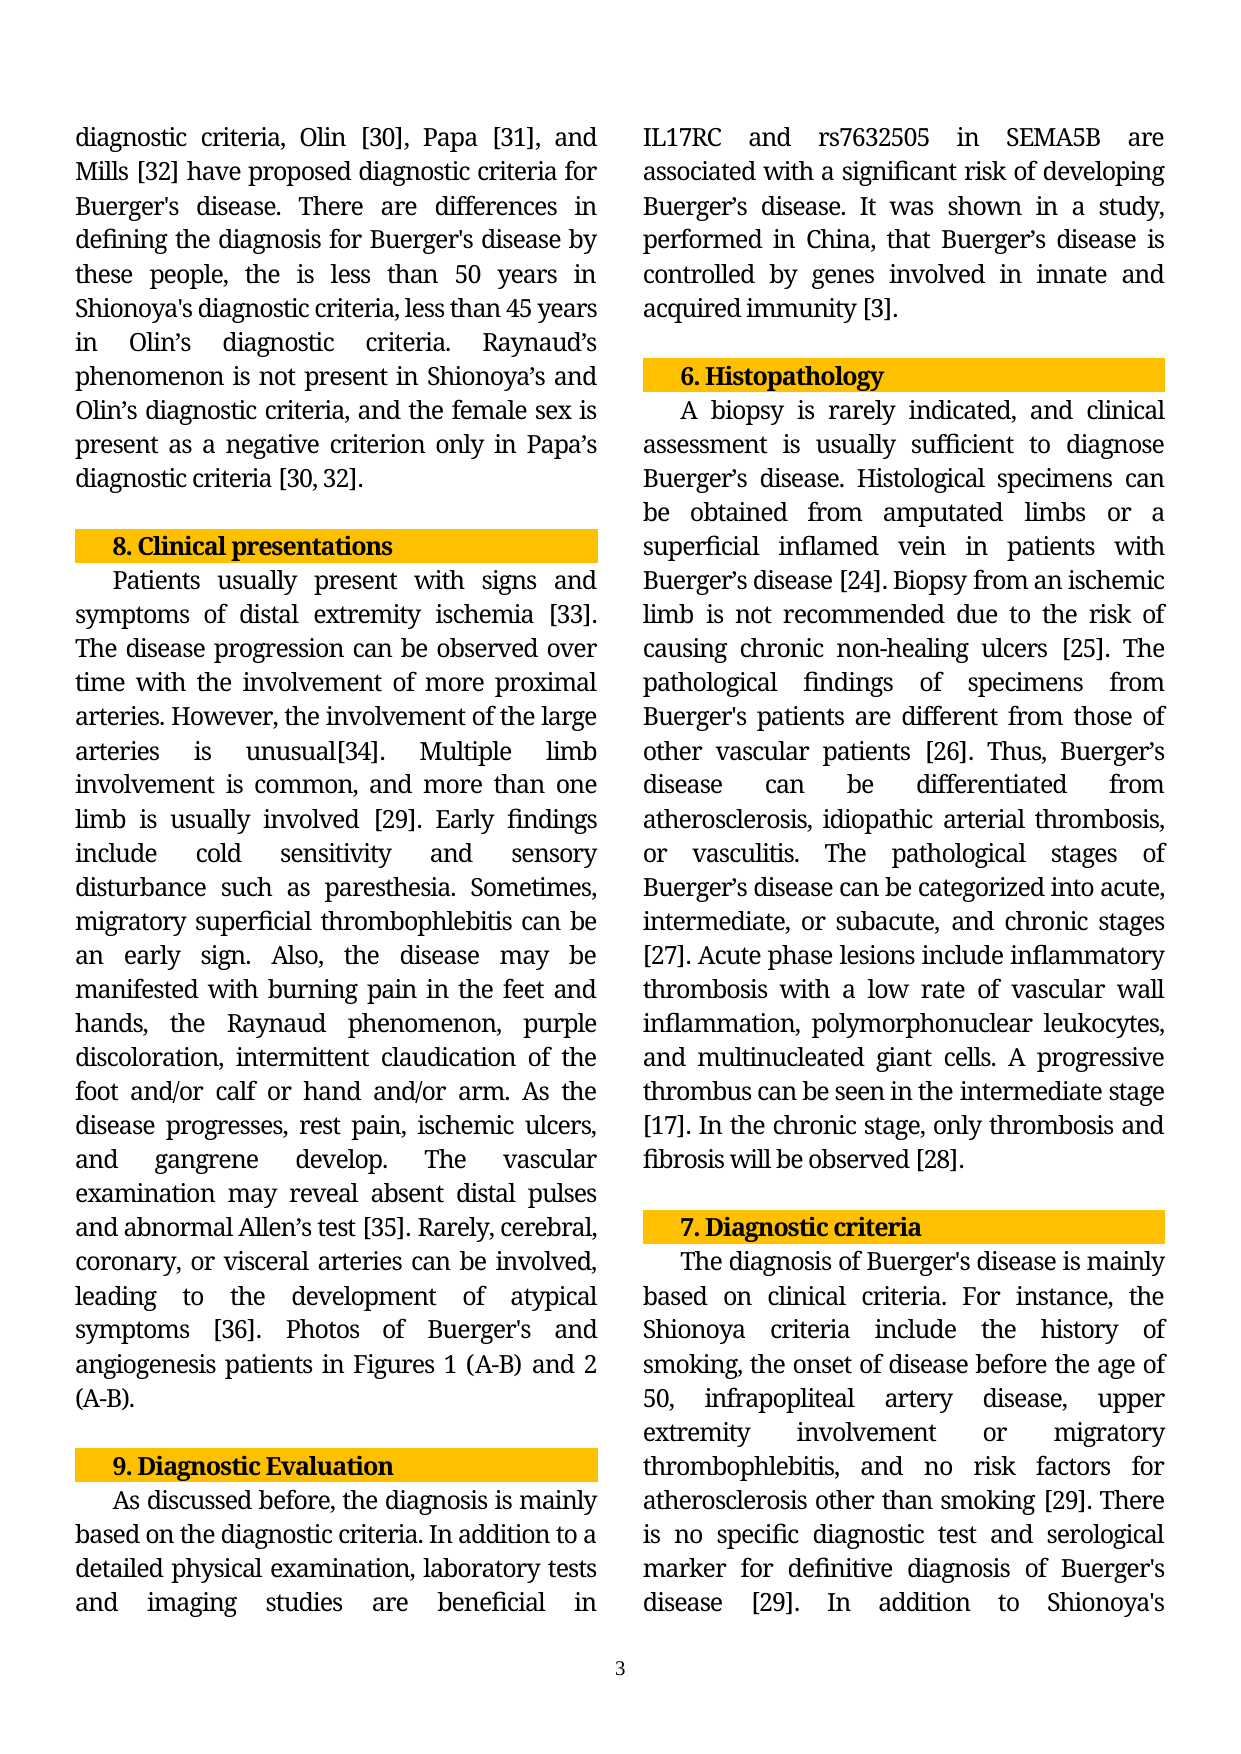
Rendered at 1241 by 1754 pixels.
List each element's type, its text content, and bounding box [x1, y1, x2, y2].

text 6. Histopathology [643, 358, 1165, 392]
text 8. Clinical presentations [75, 529, 598, 563]
text Patients usually present with signs and symptoms of distal extremity ischemia [33]. The disease progression can be observed over time with the involvement of more proximal arteries. However, the involvement of the large arteries is unusual[34]. Multiple limb involvement is common, and more than one limb is usually involved [29]. Early findings include cold sensitivity and sensory disturbance such as paresthesia. Sometimes, migratory superficial thrombophlebitis can be an early sign. Also, the disease may be manifested with burning pain in the feet and hands, the Raynaud phenomenon, purple discoloration, intermittent claudication of the foot and/or calf or hand and/or arm. As the disease progresses, rest pain, ischemic ulcers, and gangrene develop. The vascular examination may reveal absent distal pulses and abnormal Allen’s test [35]. Rarely, cerebral, coronary, or visceral arteries can be involved, leading to the development of atypical symptoms [36]. Photos of Buerger's and angiogenesis patients in Figures 1 (A-B) and 2 (A-B). [75, 563, 598, 1414]
text 7. Diagnostic criteria [643, 1210, 1165, 1244]
text The diagnosis of Buerger's disease is mainly based on clinical criteria. For instance, the Shionoya criteria include the history of smoking, the onset of disease before the age of 50, infrapopliteal artery disease, upper extremity involvement or migratory thrombophlebitis, and no risk factors for atherosclerosis other than smoking [29]. There is no specific diagnostic test and serological marker for definitive diagnosis of Buerger's disease [29]. In addition to Shionoya's diagnostic criteria, Olin [30], Papa [31], and Mills [32] have proposed diagnostic criteria for Buerger's disease. There are differences in defining the diagnosis for Buerger's disease by these people, the is less than 50 years in Shionoya's diagnostic criteria, less than 45 years in Olin’s diagnostic criteria. Raynaud’s phenomenon is not present in Shionoya’s and Olin’s diagnostic criteria, and the female sex is present as a negative criterion only in Papa’s diagnostic criteria [30, 32]. [75, 120, 598, 495]
text 9. Diagnostic Evaluation [75, 1448, 598, 1482]
text A biopsy is rarely indicated, and clinical assessment is usually sufficient to diagnose Buerger’s disease. Histological specimens can be obtained from amputated limbs or a superficial inflamed vein in patients with Buerger’s disease [24]. Biopsy from an ischemic limb is not recommended due to the risk of causing chronic non-healing ulcers [25]. The pathological findings of specimens from Buerger's patients are different from those of other vascular patients [26]. Thus, Buerger’s disease can be differentiated from atherosclerosis, idiopathic arterial thrombosis, or vasculitis. The pathological stages of Buerger’s disease can be categorized into acute, intermediate, or subacute, and chronic stages [27]. Acute phase lesions include inflammatory thrombosis with a low rate of vascular wall inflammation, polymorphonuclear leukocytes, and multinucleated giant cells. A progressive thrombus can be seen in the intermediate stage [17]. In the chronic stage, only thrombosis and fibrosis will be observed [28]. [643, 392, 1165, 1176]
text The diagnosis of Buerger's disease is mainly based on clinical criteria. For instance, the Shionoya criteria include the history of smoking, the onset of disease before the age of 50, infrapopliteal artery disease, upper extremity involvement or migratory thrombophlebitis, and no risk factors for atherosclerosis other than smoking [29]. There is no specific diagnostic test and serological marker for definitive diagnosis of Buerger's disease [29]. In addition to Shionoya's diagnostic criteria, Olin [30], Papa [31], and Mills [32] have proposed diagnostic criteria for Buerger's disease. There are differences in defining the diagnosis for Buerger's disease by these people, the is less than 50 years in Shionoya's diagnostic criteria, less than 45 years in Olin’s diagnostic criteria. Raynaud’s phenomenon is not present in Shionoya’s and Olin’s diagnostic criteria, and the female sex is present as a negative criterion only in Papa’s diagnostic criteria [30, 32]. [643, 1244, 1165, 1619]
